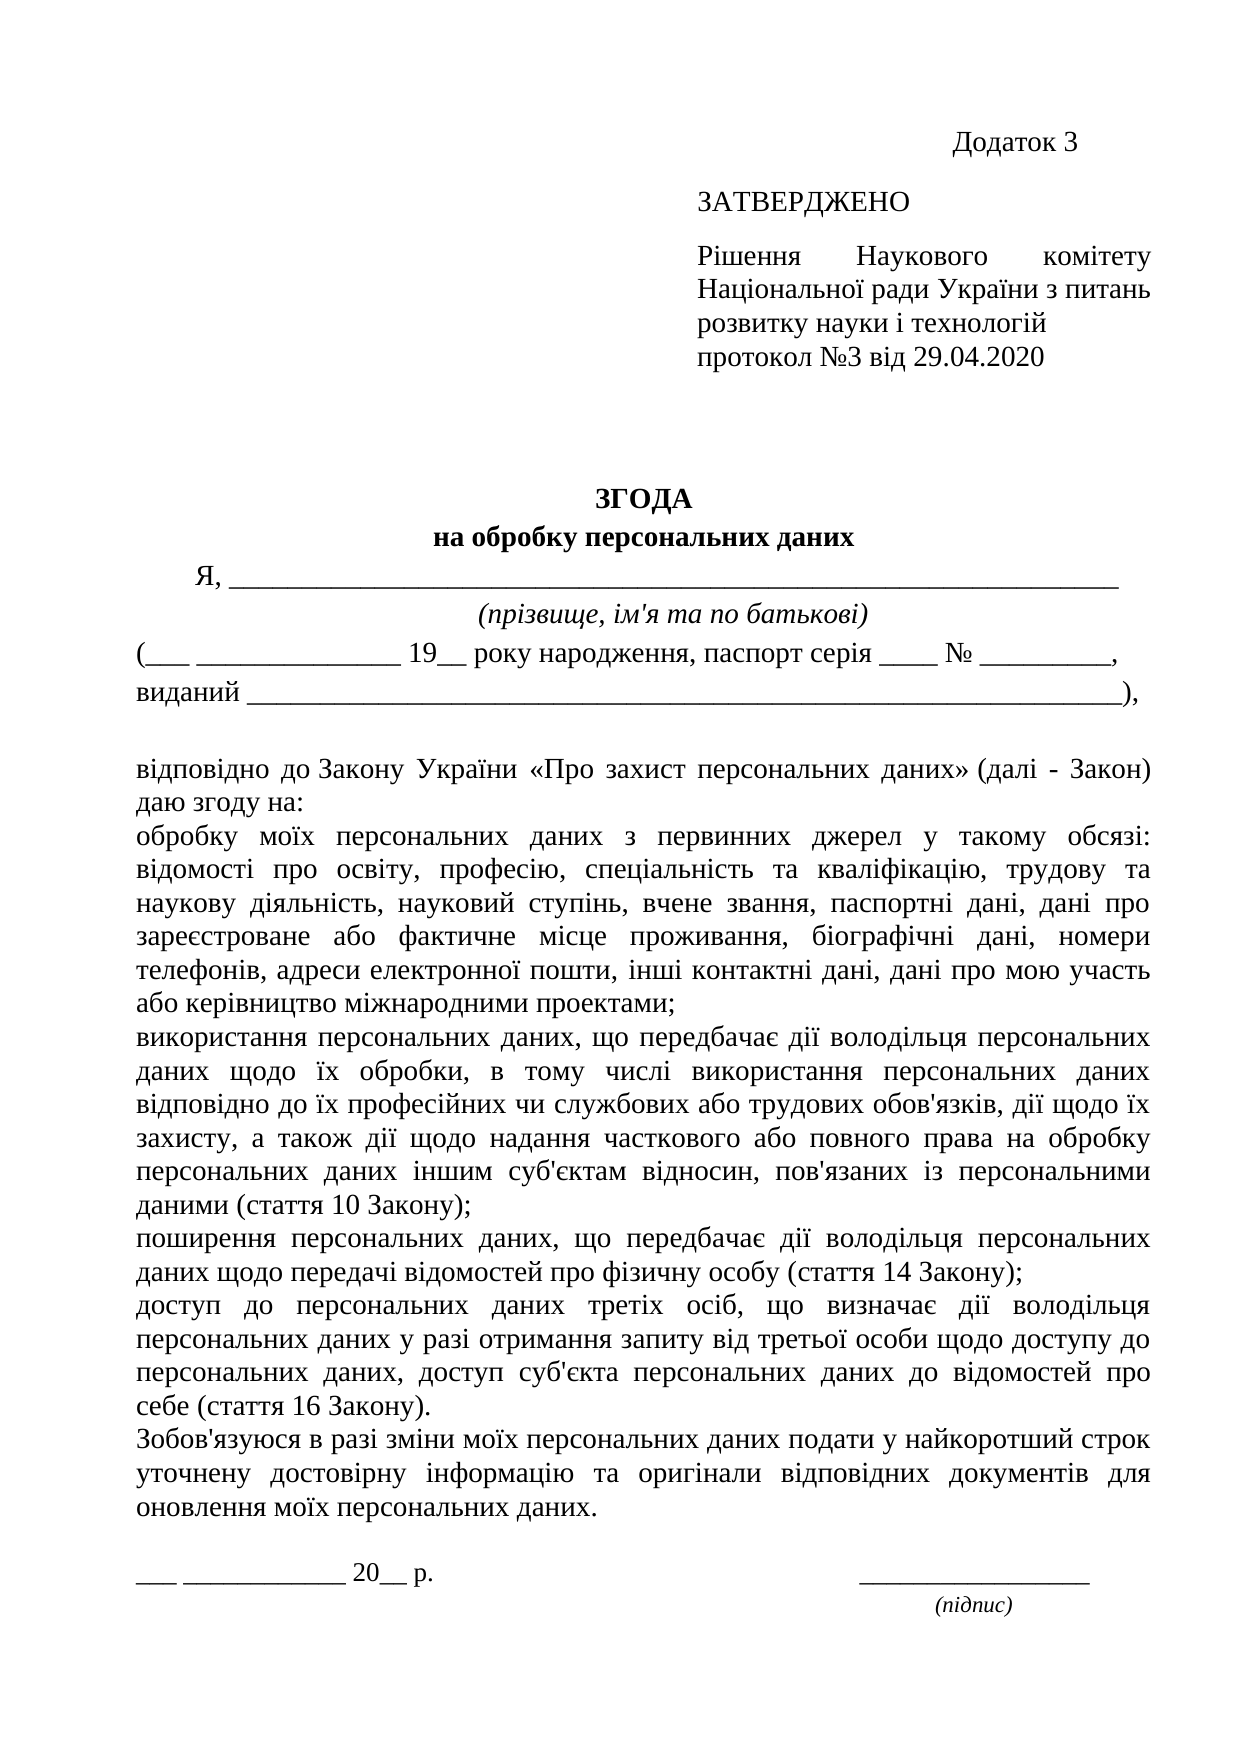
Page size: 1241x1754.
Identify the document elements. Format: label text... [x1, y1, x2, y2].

text використання персональних даних, що передбачає дії володільця персональних даних щодо їх обробки, в тому числі використання персональних даних відповідно до їх професійних чи службових або трудових обов'язків, дії щодо їх захисту, а також дії щодо надання часткового або повного права на обробку персональних даних іншим суб'єктам відносин, пов'язаних із персональними даними (стаття 10 Закону); [136, 1019, 1152, 1220]
text на обробку персональних даних [136, 519, 1152, 553]
text (___ ______________ 19__ року народження, паспорт серія ____ № _________, [136, 635, 1152, 669]
text (прізвище, ім'я та по батькові) [136, 597, 1152, 630]
text Зобов'язуюся в разі зміни моїх персональних даних подати у найкоротший строк уточнену достовірну інформацію та оригінали відповідних документів для оновлення моїх персональних даних. [136, 1422, 1152, 1522]
text обробку моїх персональних даних з первинних джерел у такому обсязі: відомості про освіту, професію, спеціальність та кваліфікацію, трудову та наукову діяльність, науковий ступінь, вчене звання, паспортні дані, дані про зареєстроване або фактичне місце проживання, біографічні дані, номери телефонів, адреси електронної пошти, інші контактні дані, дані про мою участь або керівництво міжнародними проектами; [136, 818, 1152, 1019]
text виданий ____________________________________________________________), [136, 674, 1152, 707]
text Я, _____________________________________________________________ [136, 558, 1152, 592]
text Рішення Наукового комітету Національної ради України з питань розвитку науки і технологій [697, 238, 1152, 339]
text протокол №3 від 29.04.2020 [697, 339, 1152, 372]
text ___ ____________ 20__ р. _________________ [136, 1556, 1152, 1587]
text поширення персональних даних, що передбачає дії володільця персональних даних щодо передачі відомостей про фізичну особу (стаття 14 Закону); [136, 1220, 1152, 1287]
text (підпис) [136, 1592, 1152, 1618]
text ЗГОДА [136, 481, 1152, 514]
text відповідно до Закону України «Про захист персональних даних» (далі - Закон) даю згоду на: [136, 751, 1152, 818]
text Додаток 3 [697, 124, 1152, 158]
text ЗАТВЕРДЖЕНО [697, 184, 1152, 217]
text доступ до персональних даних третіх осіб, що визначає дії володільця персональних даних у разі отримання запиту від третьої особи щодо доступу до персональних даних, доступ суб'єкта персональних даних до відомостей про себе (стаття 16 Закону). [136, 1287, 1152, 1422]
